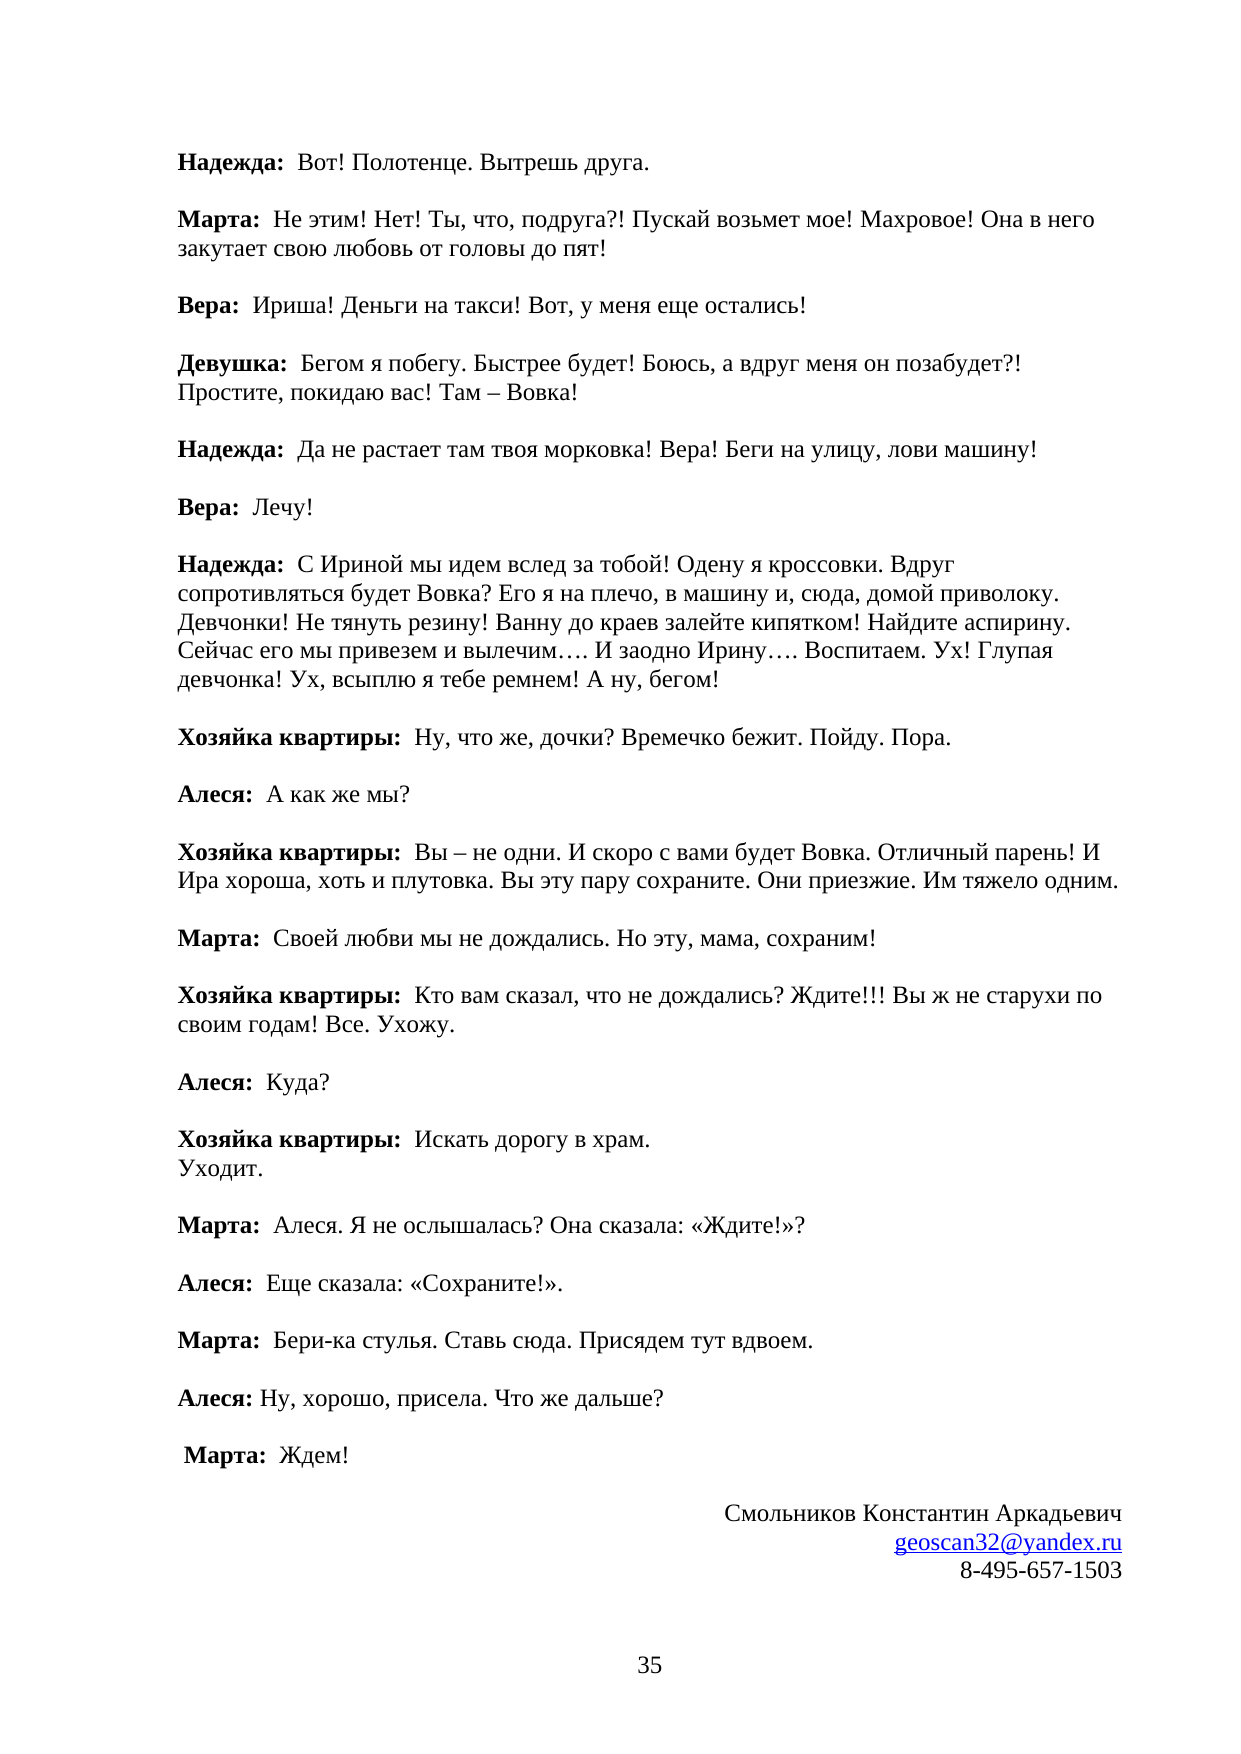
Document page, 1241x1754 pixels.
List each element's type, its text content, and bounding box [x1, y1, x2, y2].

text Алеся: Куда? [177, 1067, 1122, 1096]
text Алеся: А как же мы? [177, 779, 1122, 808]
text Марта: Ждем! [177, 1441, 1122, 1469]
text Вера: Ириша! Деньги на такси! Вот, у меня еще остались! [177, 291, 1122, 319]
text Надежда: Вот! Полотенце. Вытрешь друга. [177, 147, 1122, 176]
text Хозяйка квартиры: Искать дорогу в храм. [177, 1124, 1122, 1153]
text Марта: Бери-ка стулья. Ставь сюда. Присядем тут вдвоем. [177, 1326, 1122, 1354]
text Надежда: Да не растает там твоя морковка! Вера! Беги на улицу, лови машину! [177, 434, 1122, 463]
text Девушка: Бегом я побегу. Быстрее будет! Боюсь, а вдруг меня он позабудет?! Простите, покидаю вас! Там – Вовка! [177, 348, 1122, 406]
text Алеся: Еще сказала: «Сохраните!». [177, 1268, 1122, 1297]
text Марта: Своей любви мы не дождались. Но эту, мама, сохраним! [177, 923, 1122, 952]
text Марта: Не этим! Нет! Ты, что, подруга?! Пускай возьмет мое! Махровое! Она в него закутает свою любовь от головы до пят! [177, 204, 1122, 262]
text Марта: Алеся. Я не ослышалась? Она сказала: «Ждите!»? [177, 1211, 1122, 1239]
text Алеся: Ну, хорошо, присела. Что же дальше? [177, 1383, 1122, 1412]
text Надежда: С Ириной мы идем вслед за тобой! Одену я кроссовки. Вдруг сопротивляться будет Вовка? Его я на плечо, в машину и, сюда, домой приволоку. Девчонки! Не тянуть резину! Ванну до краев залейте кипятком! Найдите аспирину. Сейчас его мы привезем и вылечим…. И заодно Ирину…. Воспитаем. Ух! Глупая девчонка! Ух, всыплю я тебе ремнем! А ну, бегом! [177, 549, 1122, 693]
text Вера: Лечу! [177, 492, 1122, 521]
text geoscan32@yandex.ru [177, 1527, 1122, 1556]
text Хозяйка квартиры: Вы – не одни. И скоро с вами будет Вовка. Отличный парень! И Ира хороша, хоть и плутовка. Вы эту пару сохраните. Они приезжие. Им тяжело одним. [177, 837, 1122, 894]
text Хозяйка квартиры: Ну, что же, дочки? Времечко бежит. Пойду. Пора. [177, 722, 1122, 751]
text Хозяйка квартиры: Кто вам сказал, что не дождались? Ждите!!! Вы ж не старухи по своим годам! Все. Ухожу. [177, 981, 1122, 1038]
text Смольников Константин Аркадьевич [177, 1498, 1122, 1527]
text Уходит. [177, 1153, 1122, 1182]
text 8-495-657-1503 [177, 1556, 1122, 1584]
